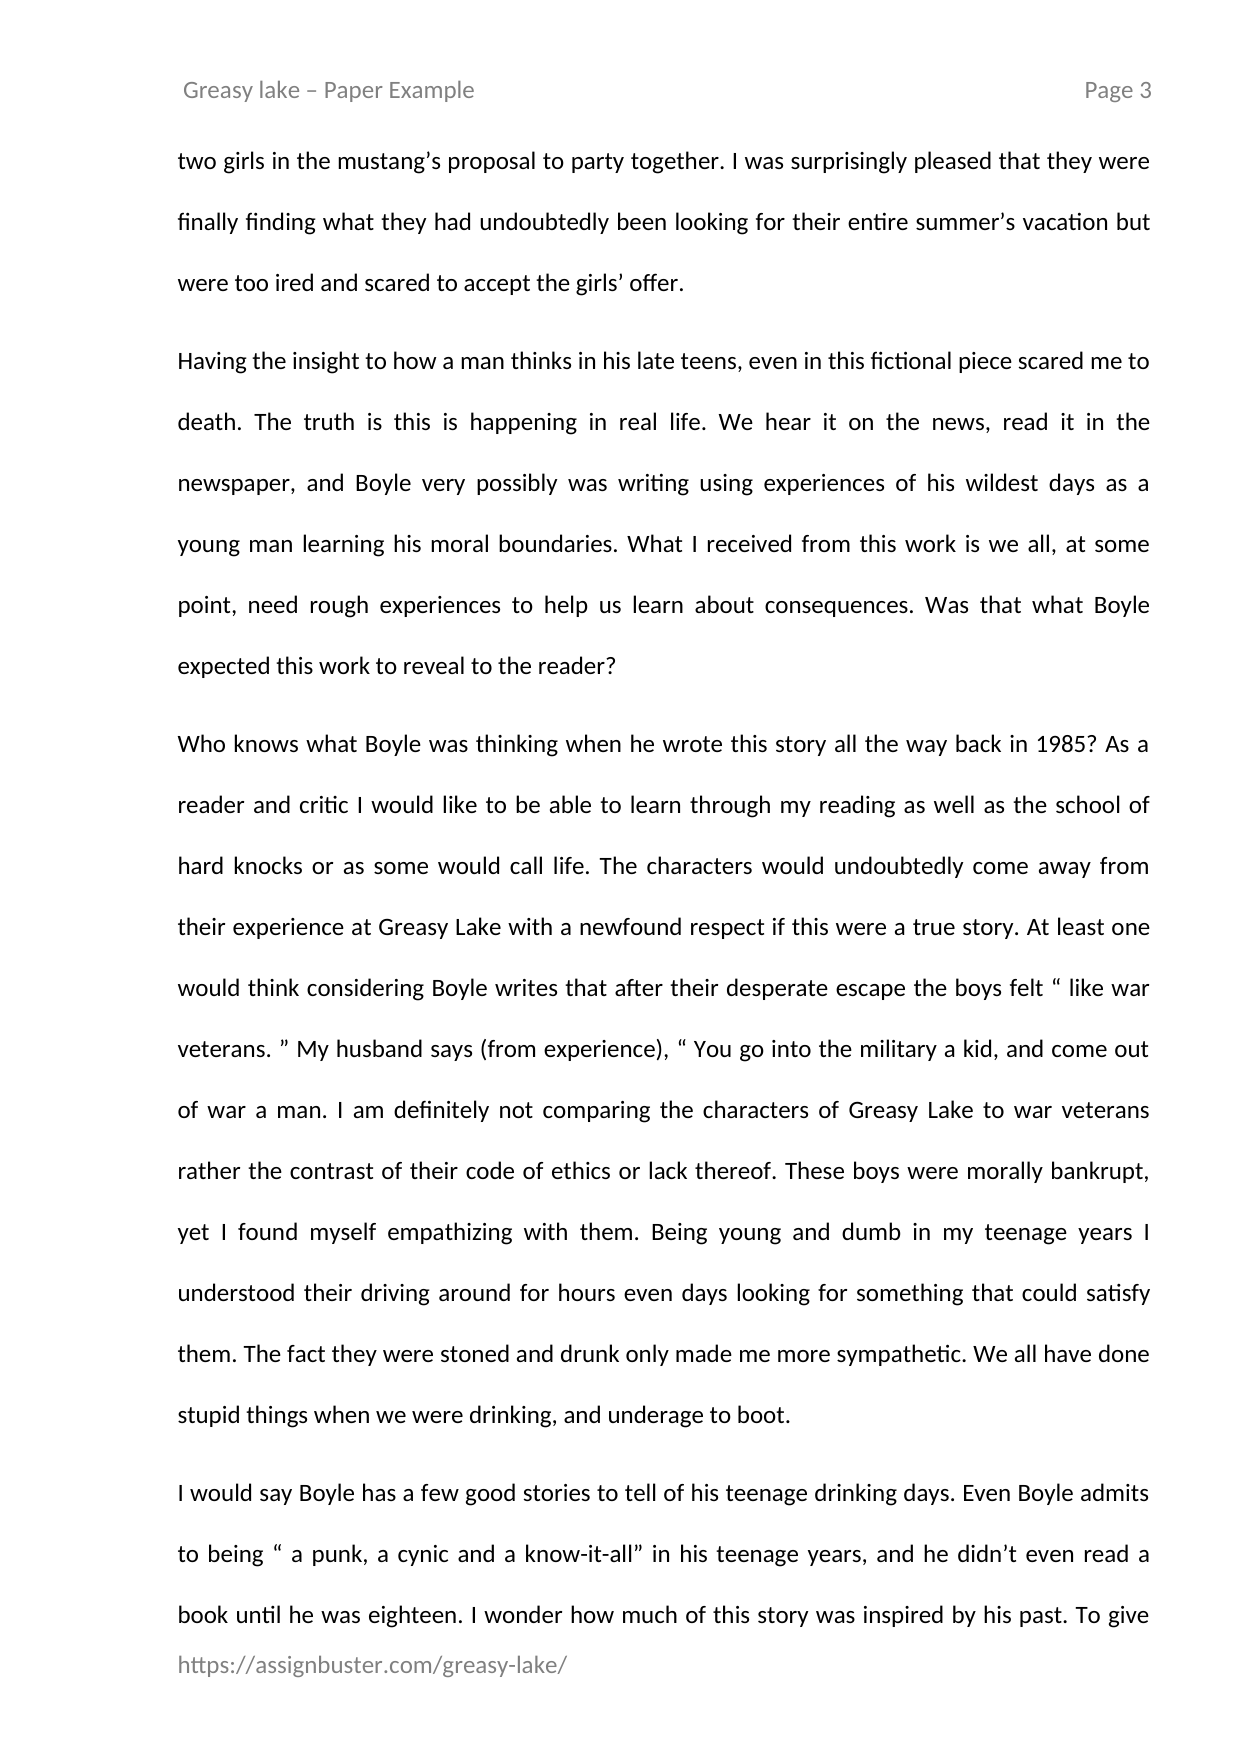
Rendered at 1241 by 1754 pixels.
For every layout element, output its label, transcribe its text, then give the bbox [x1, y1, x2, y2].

text Who knows what Boyle was thinking when he wrote this story all the way back in 1985? As a reader and critic I would like to be able to learn through my reading as well as the school of hard knocks or as some would call life. The characters would undoubtedly come away from their experience at Greasy Lake with a newfound respect if this were a true story. At least one would think considering Boyle writes that after their desperate escape the boys felt “ like war veterans. ” My husband says (from experience), “ You go into the military a kid, and come out of war a man. I am definitely not comparing the characters of Greasy Lake to war veterans rather the contrast of their code of ethics or lack thereof. These boys were morally bankrupt, yet I found myself empathizing with them. Being young and dumb in my teenage years I understood their driving around for hours even days looking for something that could satisfy them. The fact they were stoned and drunk only made me more sympathetic. We all have done stupid things when we were drinking, and underage to boot. [177, 728, 1152, 1430]
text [177, 1477, 1152, 1629]
text Having the insight to how a man thinks in his late teens, even in this fictional piece scared me to death. The truth is this is happening in real life. We hear it on the news, read it in the newspaper, and Boyle very possibly was writing using experiences of his wildest days as a young man learning his moral boundaries. What I received from this work is we all, at some point, need rough experiences to help us learn about consequences. Was that what Boyle expected this work to reveal to the reader? [177, 345, 1152, 681]
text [177, 145, 1152, 298]
